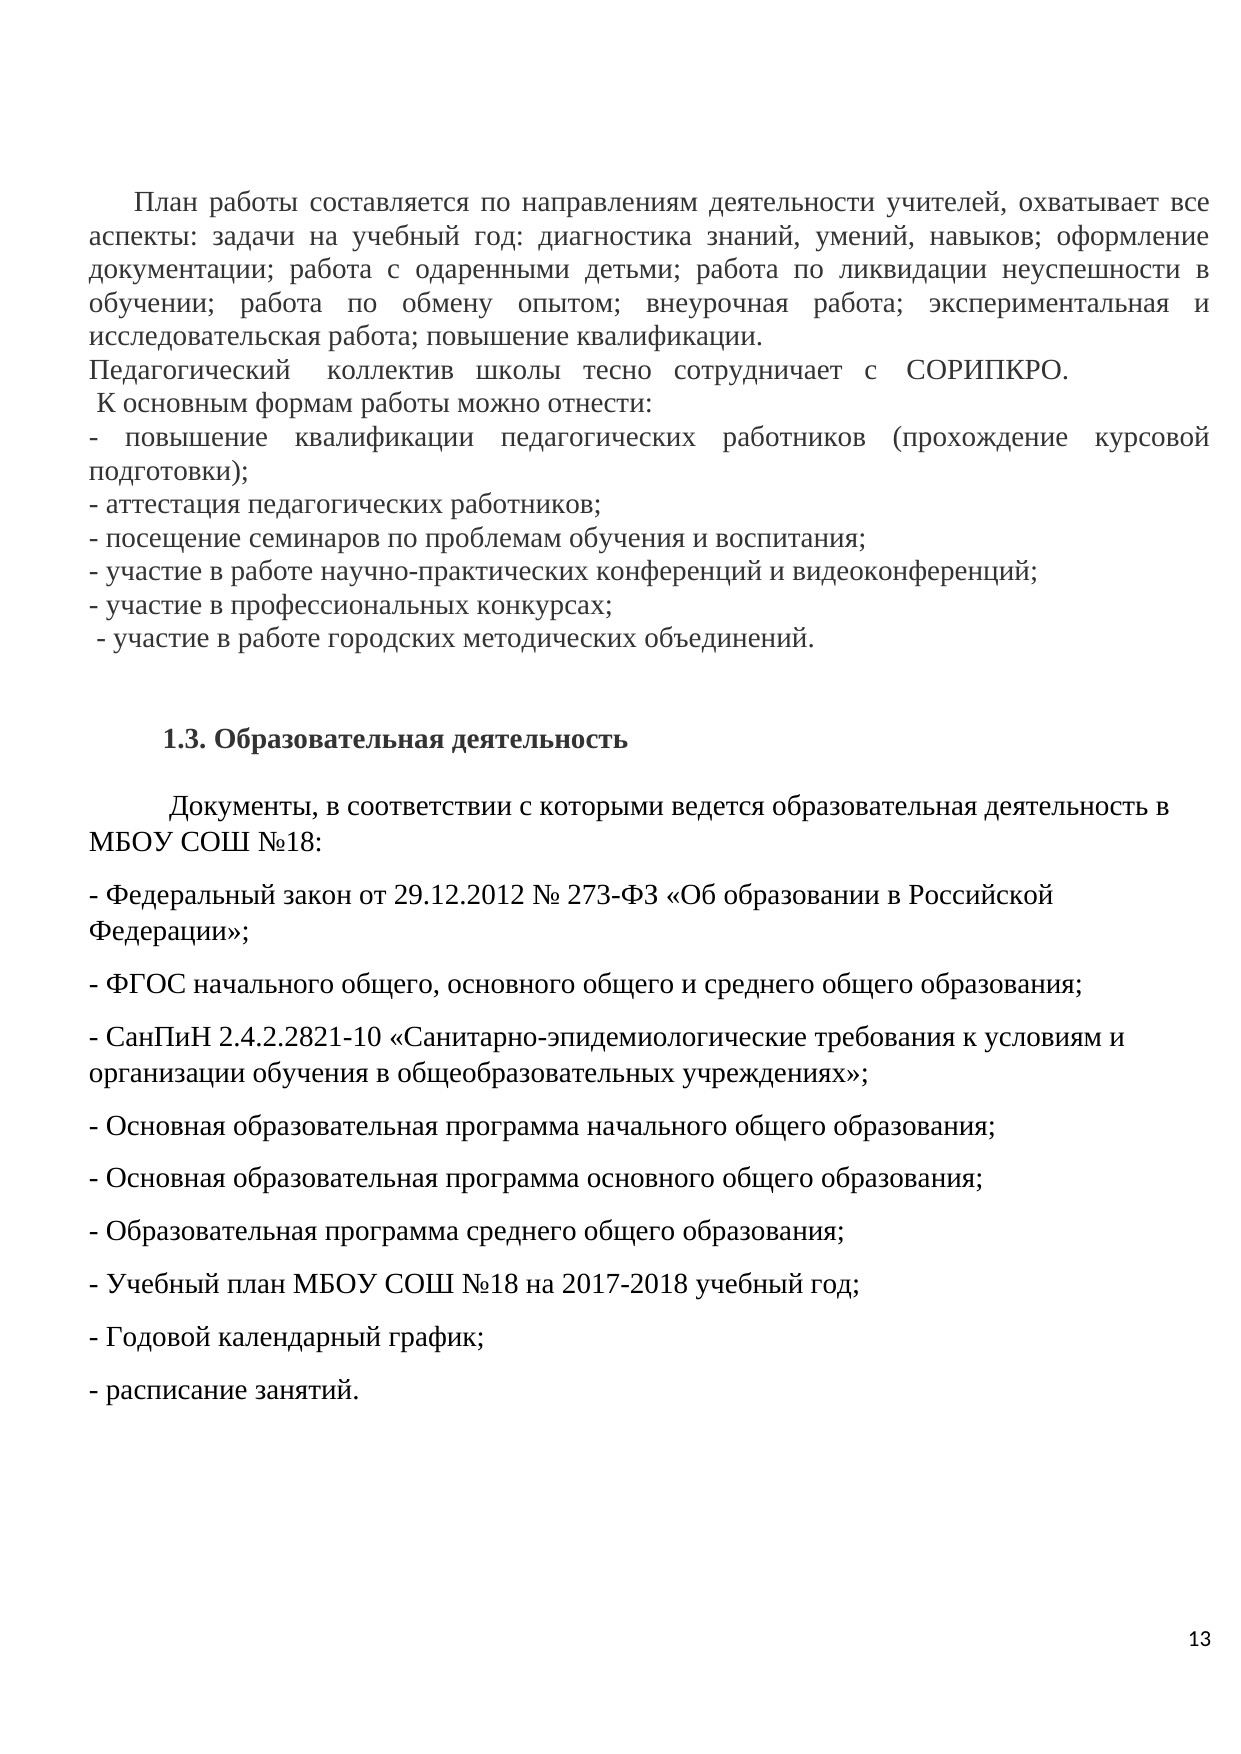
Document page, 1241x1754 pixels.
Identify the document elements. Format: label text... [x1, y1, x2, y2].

text План работы составляется по направлениям деятельности учителей, охватывает все аспекты: задачи на учебный год: диагностика знаний, умений, навыков; оформление документации; работа с одаренными детьми; работа по ликвидации неуспешности в обучении; работа по обмену опытом; внеурочная работа; экспериментальная и исследовательская работа; повышение квалификации. [89, 184, 1211, 352]
text - Учебный план МБОУ СОШ №18 на 2017-2018 учебный год; [89, 1266, 1211, 1300]
text - участие в работе городских методических объединений. [89, 620, 1211, 654]
text - Основная образовательная программа основного общего образования; [89, 1161, 1211, 1194]
text - СанПиН 2.4.2.2821-10 «Санитарно-эпидемиологические требования к условиям и организации обучения в общеобразовательных учреждениях»; [89, 1019, 1211, 1088]
text - участие в работе научно-практических конференций и видеоконференций; [89, 553, 1211, 587]
text 1.3. Образовательная деятельность [89, 721, 1211, 754]
text - Образовательная программа среднего общего образования; [89, 1213, 1211, 1247]
text Педагогический коллектив школы тесно сотрудничает с СОРИПКРО. [89, 352, 1211, 386]
text Документы, в соответствии с которыми ведется образовательная деятельность в МБОУ СОШ №18: [89, 788, 1211, 858]
text - расписание занятий. [89, 1372, 1211, 1405]
text К основным формам работы можно отнести: [89, 386, 1211, 419]
text - аттестация педагогических работников; [89, 486, 1211, 520]
text - Основная образовательная программа начального общего образования; [89, 1108, 1211, 1141]
text - участие в профессиональных конкурсах; [89, 587, 1211, 620]
text - посещение семинаров по проблемам обучения и воспитания; [89, 520, 1211, 553]
text - ФГОС начального общего, основного общего и среднего общего образования; [89, 966, 1211, 999]
text - Федеральный закон от 29.12.2012 № 273-ФЗ «Об образовании в Российской Федерации»; [89, 877, 1211, 947]
text - повышение квалификации педагогических работников (прохождение курсовой подготовки); [89, 419, 1211, 486]
text - Годовой календарный график; [89, 1319, 1211, 1352]
